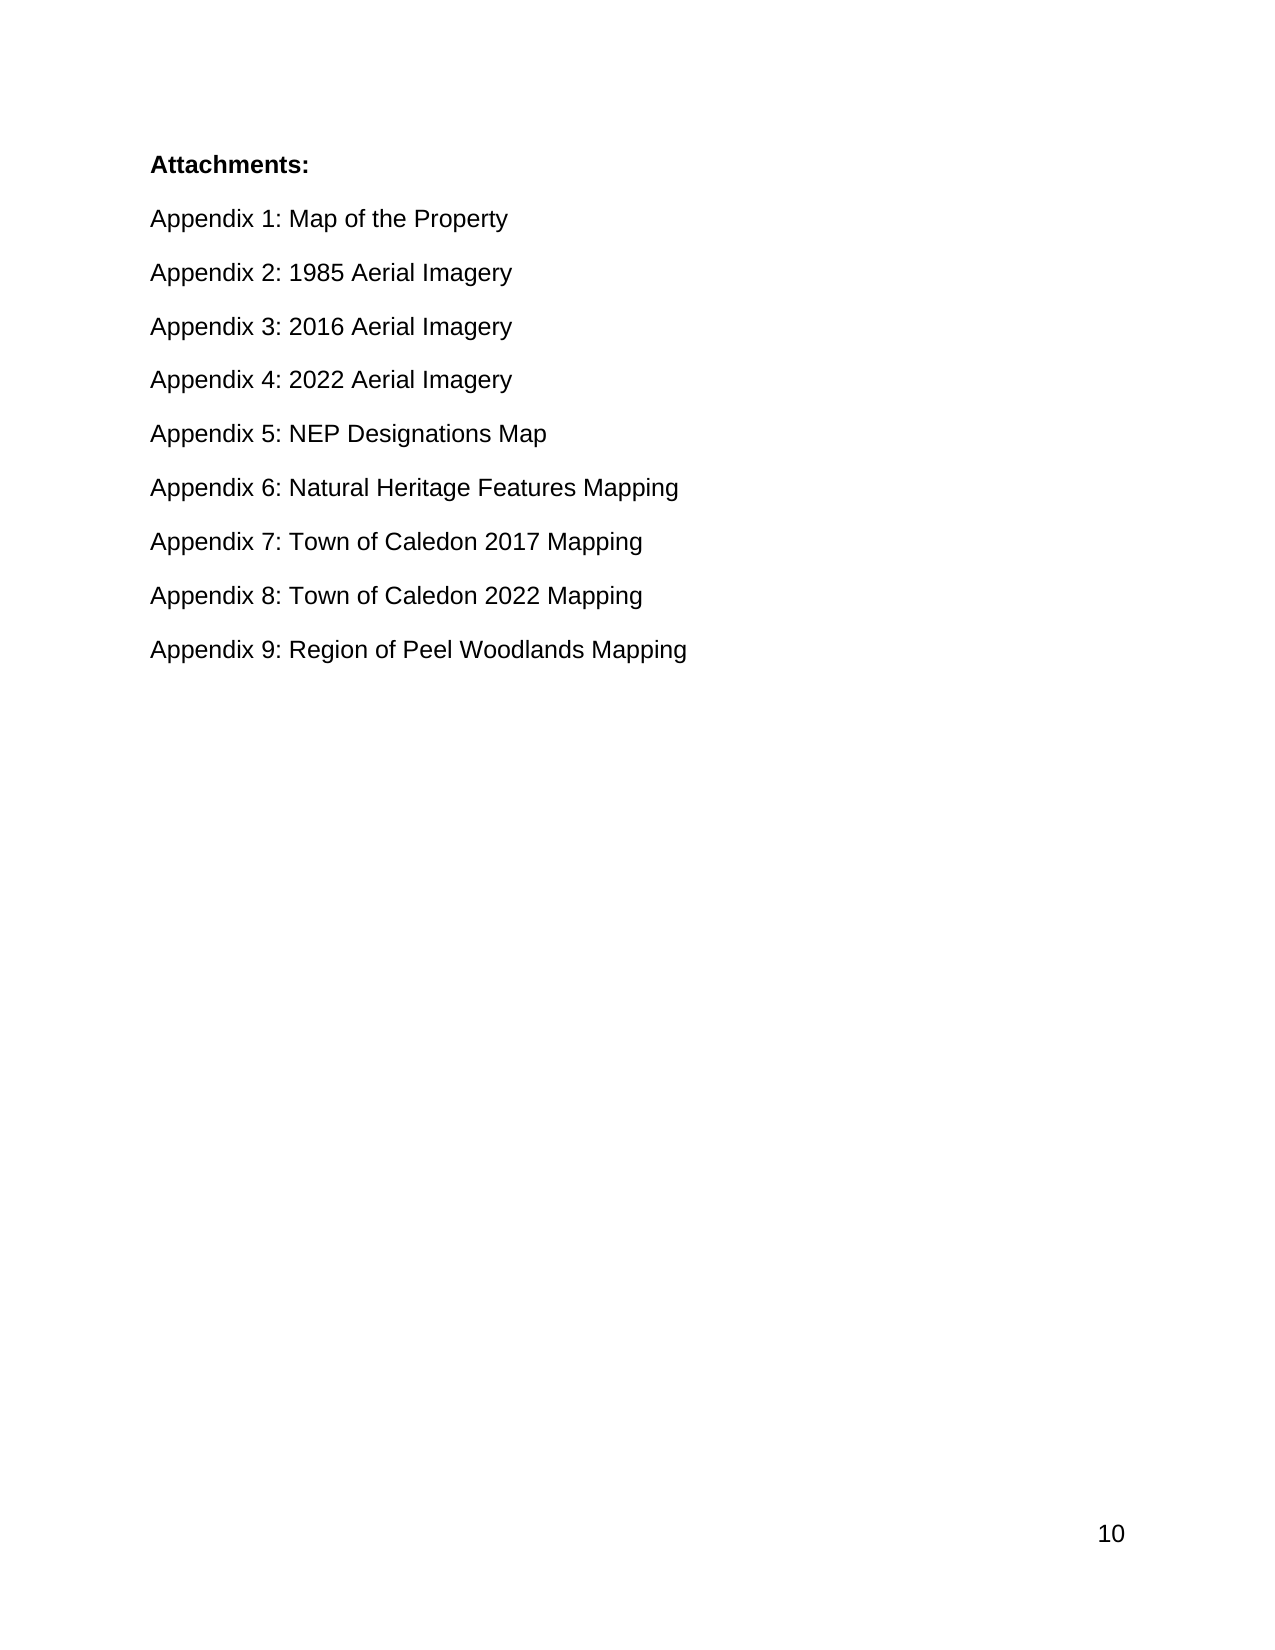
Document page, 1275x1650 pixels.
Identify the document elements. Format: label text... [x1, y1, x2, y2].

text Appendix 3: 2016 Aerial Imagery [150, 312, 1125, 340]
text Appendix 9: Region of Peel Woodlands Mapping [150, 635, 1125, 663]
text Appendix 1: Map of the Property [150, 204, 1125, 233]
text Appendix 8: Town of Caledon 2022 Mapping [150, 581, 1125, 609]
text Appendix 6: Natural Heritage Features Mapping [150, 473, 1125, 502]
text Appendix 2: 1985 Aerial Imagery [150, 258, 1125, 286]
text Appendix 7: Town of Caledon 2017 Mapping [150, 527, 1125, 556]
text Appendix 5: NEP Designations Map [150, 419, 1125, 448]
subtitle Attachments: [150, 150, 1125, 179]
text Appendix 4: 2022 Aerial Imagery [150, 365, 1125, 394]
